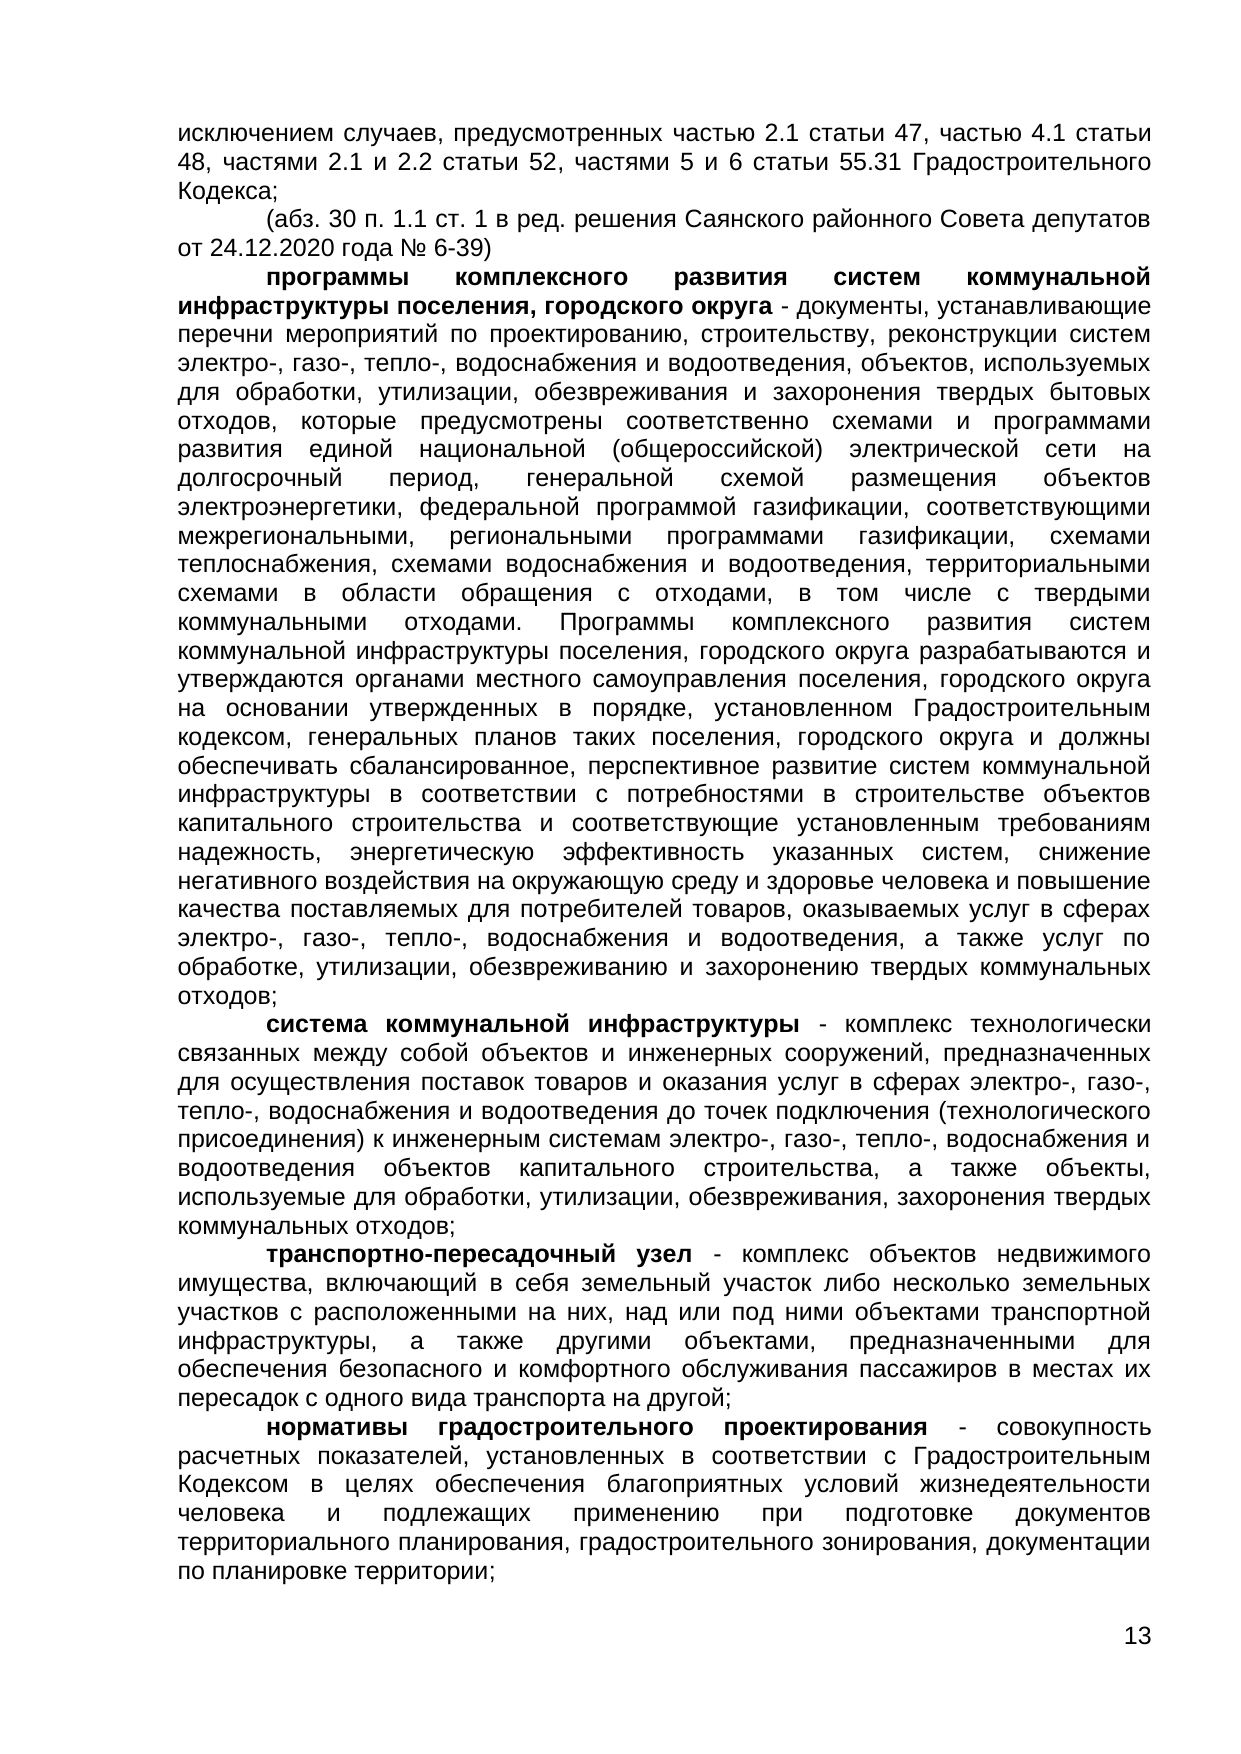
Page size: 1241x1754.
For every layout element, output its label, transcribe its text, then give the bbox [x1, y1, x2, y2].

text программы комплексного развития систем коммунальной инфраструктуры поселения, городского округа - документы, устанавливающие перечни мероприятий по проектированию, строительству, реконструкции систем электро-, газо-, тепло-, водоснабжения и водоотведения, объектов, используемых для обработки, утилизации, обезвреживания и захоронения твердых бытовых отходов, которые предусмотрены соответственно схемами и программами развития единой национальной (общероссийской) электрической сети на долгосрочный период, генеральной схемой размещения объектов электроэнергетики, федеральной программой газификации, соответствующими межрегиональными, региональными программами газификации, схемами теплоснабжения, схемами водоснабжения и водоотведения, территориальными схемами в области обращения с отходами, в том числе с твердыми коммунальными отходами. Программы комплексного развития систем коммунальной инфраструктуры поселения, городского округа разрабатываются и утверждаются органами местного самоуправления поселения, городского округа на основании утвержденных в порядке, установленном Градостроительным кодексом, генеральных планов таких поселения, городского округа и должны обеспечивать сбалансированное, перспективное развитие систем коммунальной инфраструктуры в соответствии с потребностями в строительстве объектов капитального строительства и соответствующие установленным требованиям надежность, энергетическую эффективность указанных систем, снижение негативного воздействия на окружающую среду и здоровье человека и повышение качества поставляемых для потребителей товаров, оказываемых услуг в сферах электро-, газо-, тепло-, водоснабжения и водоотведения, а также услуг по обработке, утилизации, обезвреживанию и захоронению твердых коммунальных отходов; [177, 262, 1152, 1009]
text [177, 118, 1152, 204]
text система коммунальной инфраструктуры - комплекс технологически связанных между собой объектов и инженерных сооружений, предназначенных для осуществления поставок товаров и оказания услуг в сферах электро-, газо-, тепло-, водоснабжения и водоотведения до точек подключения (технологического присоединения) к инженерным системам электро-, газо-, тепло-, водоснабжения и водоотведения объектов капитального строительства, а также объекты, используемые для обработки, утилизации, обезвреживания, захоронения твердых коммунальных отходов; [177, 1009, 1152, 1239]
text транспортно-пересадочный узел - комплекс объектов недвижимого имущества, включающий в себя земельный участок либо несколько земельных участков с расположенными на них, над или под ними объектами транспортной инфраструктуры, а также другими объектами, предназначенными для обеспечения безопасного и комфортного обслуживания пассажиров в местах их пересадок с одного вида транспорта на другой; [177, 1239, 1152, 1412]
text нормативы градостроительного проектирования - совокупность расчетных показателей, установленных в соответствии с Градостроительным Кодексом в целях обеспечения благоприятных условий жизнедеятельности человека и подлежащих применению при подготовке документов территориального планирования, градостроительного зонирования, документации по планировке территории; [177, 1412, 1152, 1584]
text (абз. 30 п. 1.1 ст. 1 в ред. решения Саянского районного Совета депутатов от 24.12.2020 года № 6-39) [177, 204, 1152, 262]
